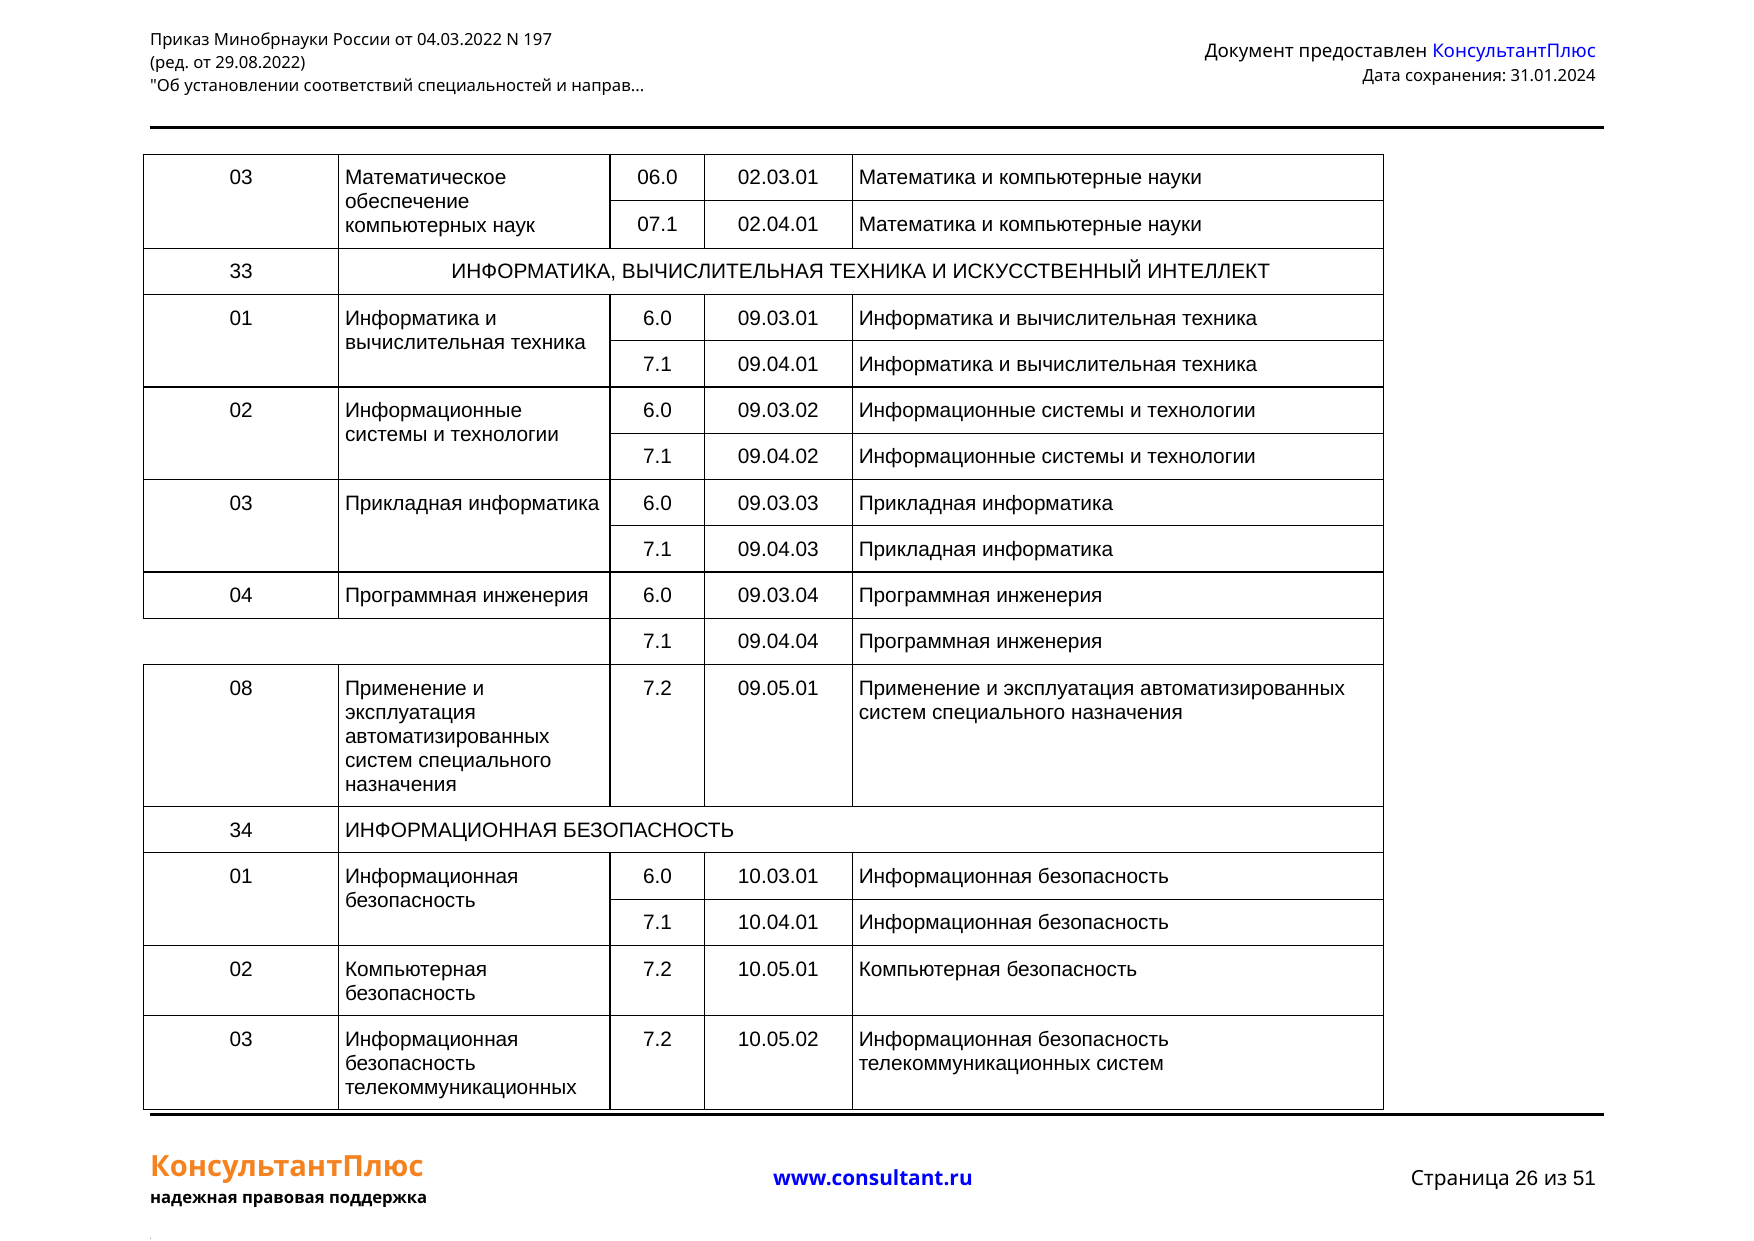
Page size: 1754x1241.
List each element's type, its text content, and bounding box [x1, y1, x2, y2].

table_cell 7.1 [611, 526, 704, 571]
table_cell 02 [144, 946, 338, 1015]
table_cell Компьютерная безопасность [339, 946, 609, 1015]
table_cell 01 [144, 853, 338, 945]
table_cell 10.05.02 [705, 1016, 852, 1109]
table_cell 7.1 [611, 619, 704, 664]
table_cell Прикладная информатика [339, 480, 609, 571]
table_cell Информатика и вычислительная техника [853, 295, 1383, 340]
table_cell 08 [144, 665, 338, 806]
table_cell Информационная безопасность [853, 900, 1383, 945]
table_cell 09.04.02 [705, 434, 852, 479]
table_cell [853, 1016, 1383, 1109]
table_cell 10.04.01 [705, 900, 852, 945]
table_cell 6.0 [611, 388, 704, 433]
table_cell 06.0 [611, 155, 704, 200]
table_cell 6.0 [611, 480, 704, 525]
table_cell Применение и эксплуатация автоматизированных систем специального назначения [853, 665, 1383, 806]
table_cell Применение и эксплуатация автоматизированных систем специального назначения [339, 665, 609, 806]
table_cell 03 [144, 1016, 338, 1109]
table_cell 02.04.01 [705, 201, 852, 248]
table_cell 09.05.01 [705, 665, 852, 806]
table_cell 01 [144, 295, 338, 386]
table_cell Информационные системы и технологии [339, 388, 609, 479]
table_cell 09.04.04 [705, 619, 852, 664]
table_cell 02.03.01 [705, 155, 852, 200]
table_cell 7.2 [611, 1016, 704, 1109]
table_cell Информационные системы и технологии [853, 434, 1383, 479]
table_cell Программная инженерия [853, 573, 1383, 618]
table_cell 7.2 [611, 665, 704, 806]
table_cell 09.04.03 [705, 526, 852, 571]
table_cell 7.2 [611, 946, 704, 1015]
table_cell 09.03.03 [705, 480, 852, 525]
table_cell Математика и компьютерные науки [853, 155, 1383, 200]
table_cell 10.03.01 [705, 853, 852, 898]
table_cell 02 [144, 388, 338, 479]
table_cell 04 [144, 573, 338, 618]
table_cell 09.03.02 [705, 388, 852, 433]
table_cell Прикладная информатика [853, 480, 1383, 525]
table_cell 33 [144, 249, 338, 294]
table_cell 10.05.01 [705, 946, 852, 1015]
table_cell Информационная безопасность [853, 853, 1383, 898]
table_cell Математическое обеспечение компьютерных наук [339, 155, 609, 248]
table_cell Программная инженерия [853, 619, 1383, 664]
table_cell 03 [144, 480, 338, 571]
table_cell 7.1 [611, 341, 704, 386]
table_cell 6.0 [611, 295, 704, 340]
table_cell Прикладная информатика [853, 526, 1383, 571]
table_cell 09.03.01 [705, 295, 852, 340]
table_cell 7.1 [611, 434, 704, 479]
table_cell Математика и компьютерные науки [853, 201, 1383, 248]
table_cell 07.1 [611, 201, 704, 248]
table_cell 09.03.04 [705, 573, 852, 618]
table_cell Информатика и вычислительная техника [339, 295, 609, 386]
table_cell 6.0 [611, 573, 704, 618]
table_cell 03 [144, 155, 338, 248]
table_cell ИНФОРМАЦИОННАЯ БЕЗОПАСНОСТЬ [339, 807, 1383, 852]
table_cell Информационные системы и технологии [853, 388, 1383, 433]
table_cell Информационная безопасность [339, 853, 609, 945]
table_cell 09.04.01 [705, 341, 852, 386]
table_cell 34 [144, 807, 338, 852]
table_cell Информатика и вычислительная техника [853, 341, 1383, 386]
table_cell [339, 1016, 609, 1109]
table_cell 7.1 [611, 900, 704, 945]
table_cell Программная инженерия [339, 573, 609, 618]
table_cell Компьютерная безопасность [853, 946, 1383, 1015]
table_cell 6.0 [611, 853, 704, 898]
table_cell ИНФОРМАТИКА, ВЫЧИСЛИТЕЛЬНАЯ ТЕХНИКА И ИСКУССТВЕННЫЙ ИНТЕЛЛЕКТ [339, 249, 1383, 294]
